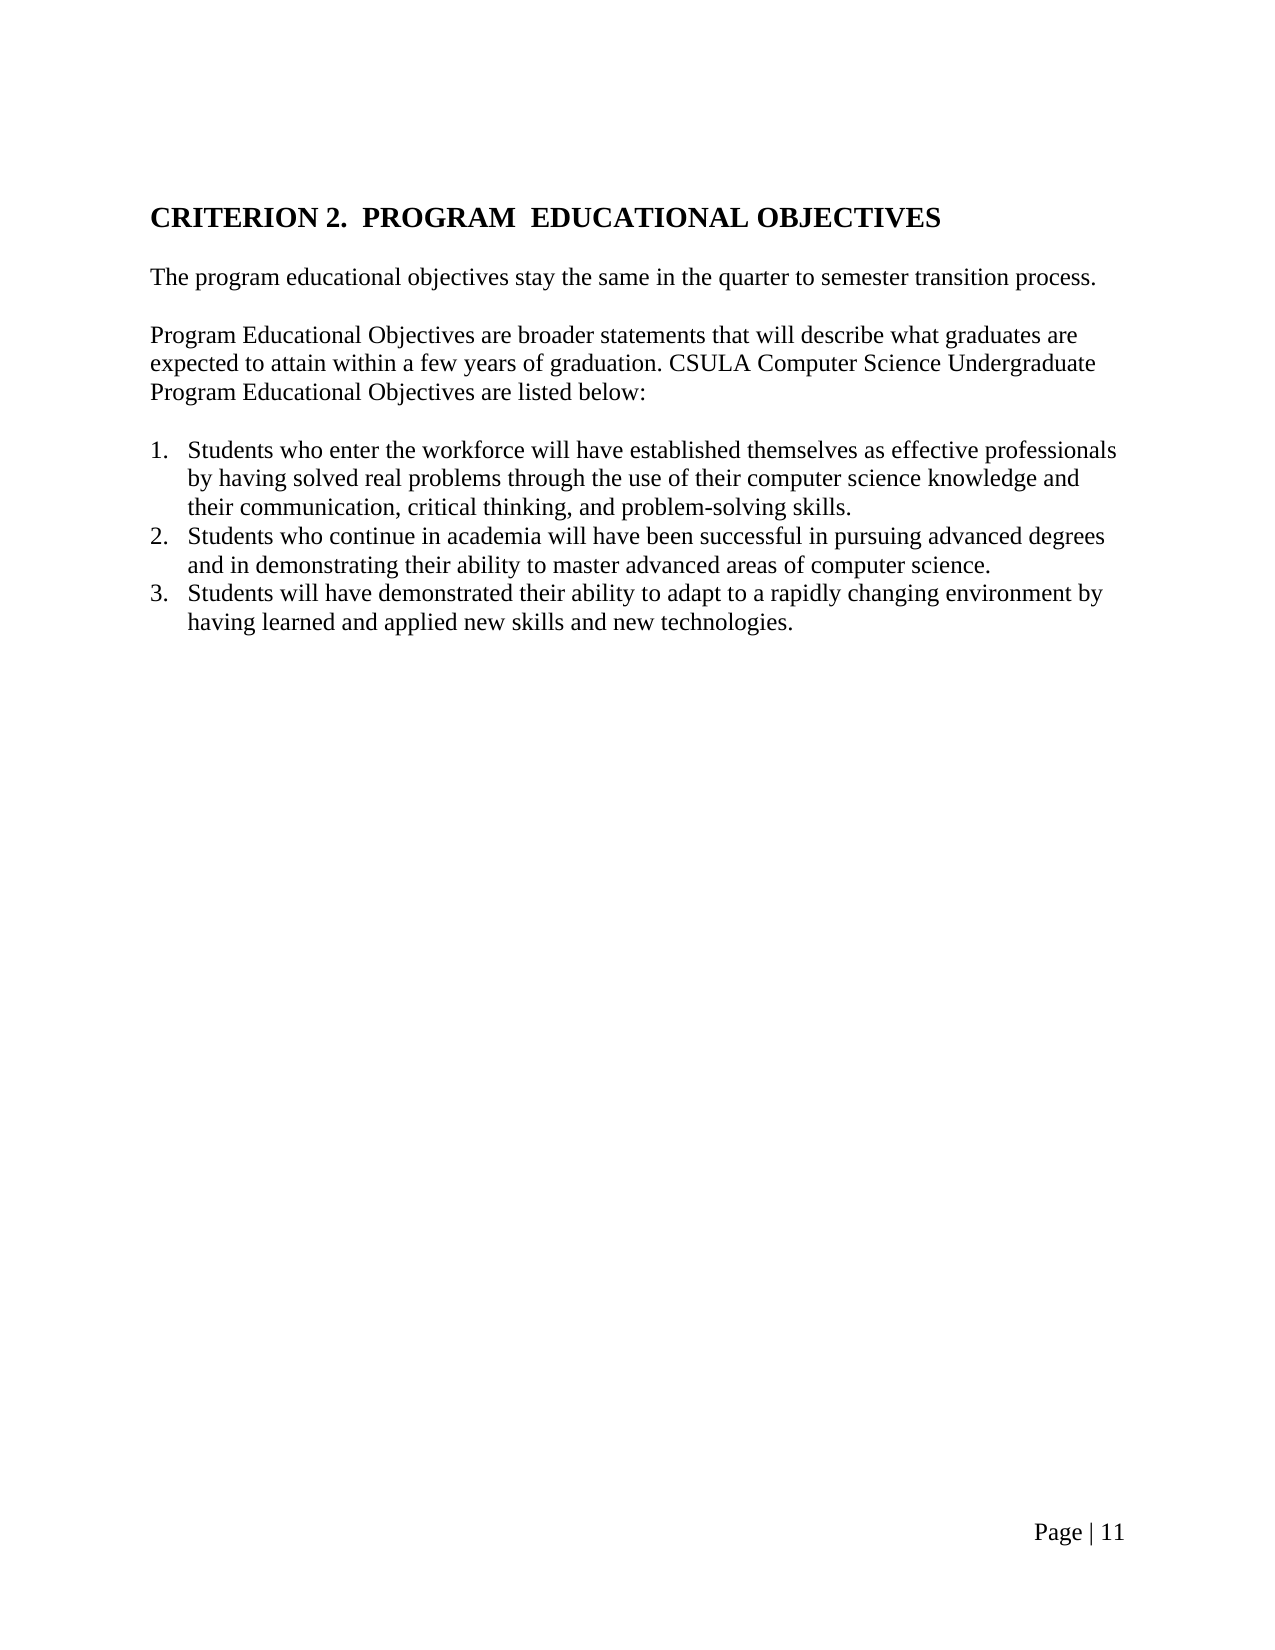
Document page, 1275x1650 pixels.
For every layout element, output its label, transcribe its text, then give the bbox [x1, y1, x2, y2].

text 1. Students who enter the workforce will have established themselves as effective professionals by having solved real problems through the use of their computer science knowledge and their communication, critical thinking, and problem-solving skills. [150, 435, 1125, 521]
text Program Educational Objectives are broader statements that will describe what graduates are expected to attain within a few years of graduation. CSULA Computer Science Undergraduate Program Educational Objectives are listed below: [150, 320, 1125, 406]
text 2. Students who continue in academia will have been successful in pursuing advanced degrees and in demonstrating their ability to master advanced areas of computer science. [150, 521, 1125, 578]
subtitle CRITERION 2. PROGRAM EDUCATIONAL OBJECTIVES [150, 200, 1125, 233]
text 3. Students will have demonstrated their ability to adapt to a rapidly changing environment by having learned and applied new skills and new technologies. [150, 578, 1125, 636]
text The program educational objectives stay the same in the quarter to semester transition process. [150, 262, 1125, 291]
